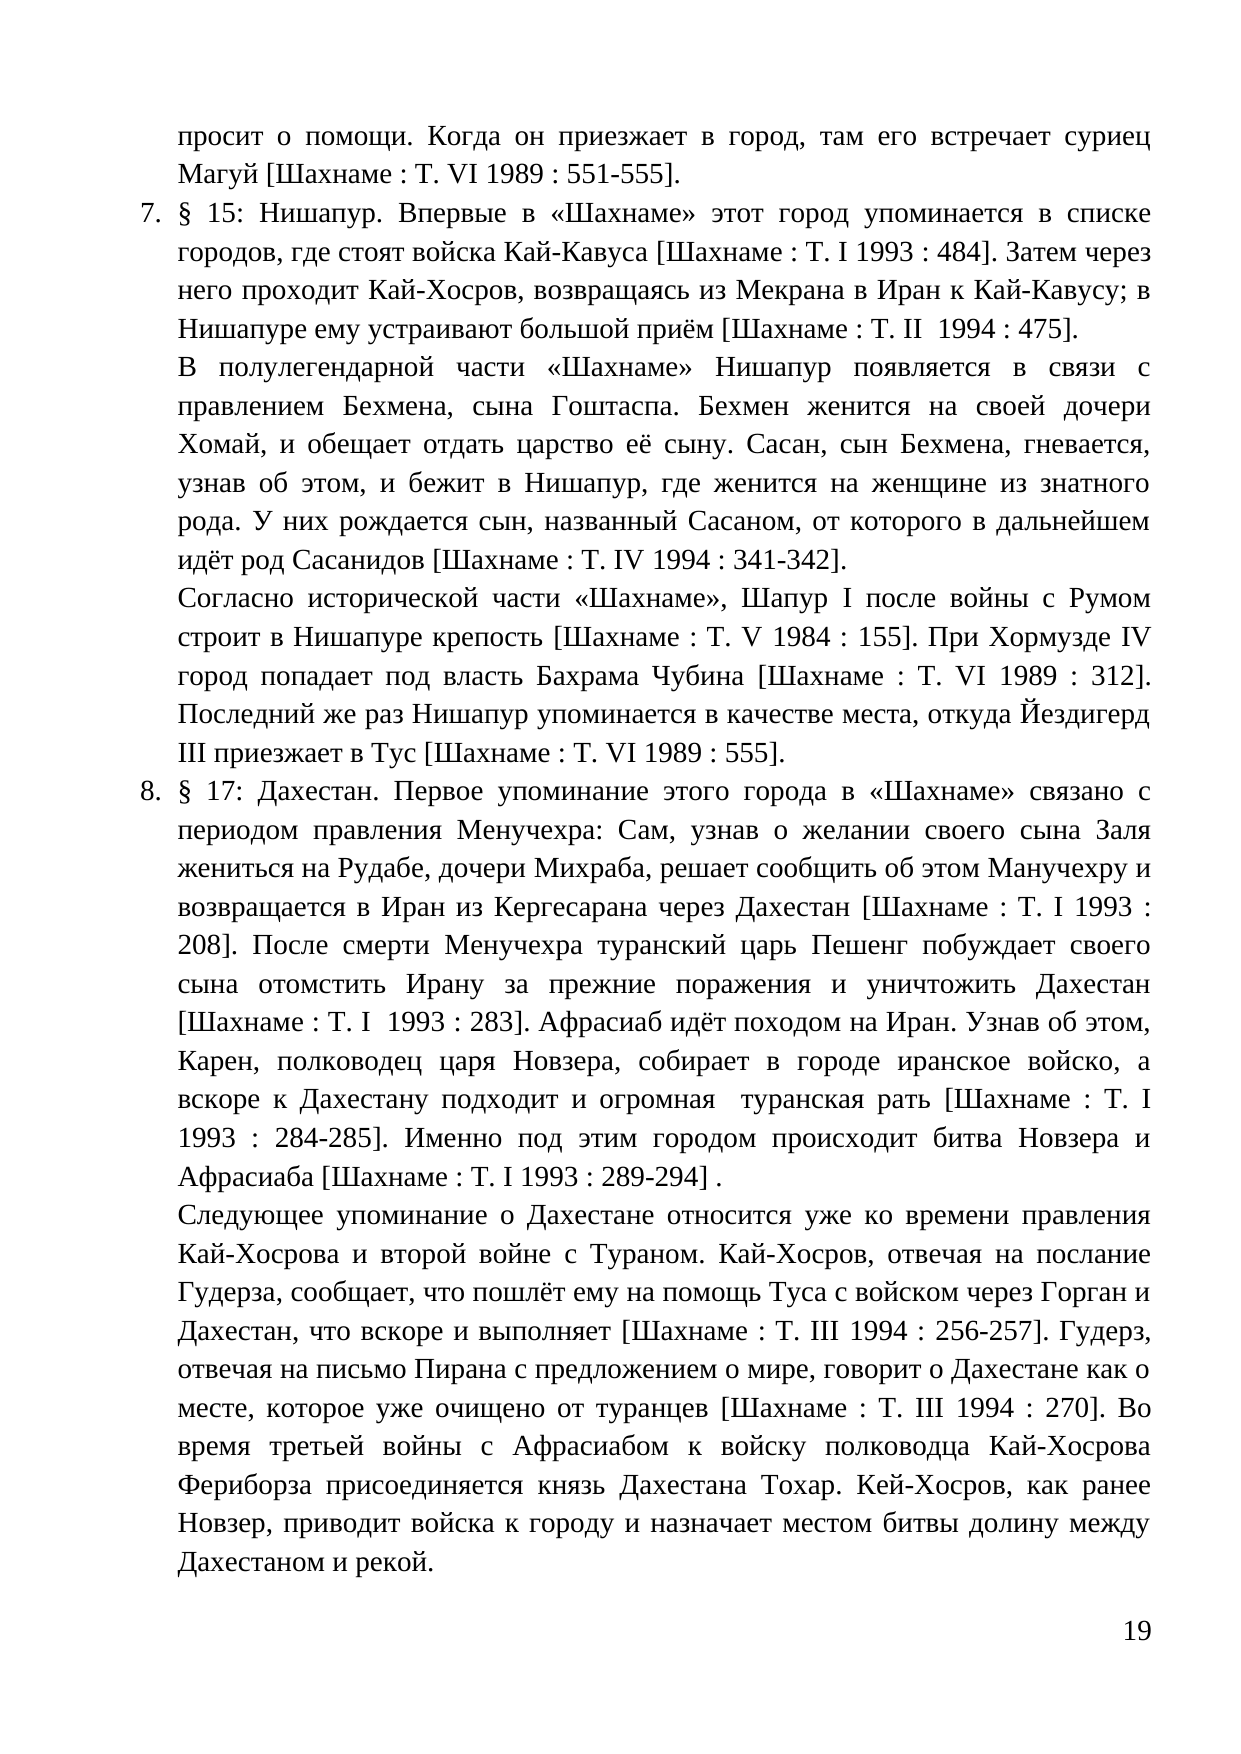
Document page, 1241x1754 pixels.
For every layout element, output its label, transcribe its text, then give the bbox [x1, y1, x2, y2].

list § 15: Нишапур. Впервые в «Шахнаме» этот город упоминается в списке городов, где стоят войска Кай-Кавуса [Шахнаме : Т. I 1993 : 484]. Затем через него проходит Кай-Хосров, возвращаясь из Мекрана в Иран к Кай-Кавусу; в Нишапуре ему устраивают большой приём [Шахнаме : Т. II 1994 : 475]. [140, 195, 1152, 344]
list Согласно исторической части «Шахнаме», Шапур I после войны с Румом строит в Нишапуре крепость [Шахнаме : Т. V 1984 : 155]. При Хормузде IV город попадает под власть Бахрама Чубина [Шахнаме : Т. VI 1989 : 312]. Последний же раз Нишапур упоминается в качестве места, откуда Йездигерд III приезжает в Тус [Шахнаме : Т. VI 1989 : 555]. [177, 581, 1152, 768]
list § 17: Дахестан. Первое упоминание этого города в «Шахнаме» связано с периодом правления Менучехра: Сам, узнав о желании своего сына Заля жениться на Рудабе, дочери Михраба, решает сообщить об этом Манучехру и возвращается в Иран из Кергесарана через Дахестан [Шахнаме : Т. I 1993 : 208]. После смерти Менучехра туранский царь Пешенг побуждает своего сына отомстить Ирану за прежние поражения и уничтожить Дахестан [Шахнаме : Т. I 1993 : 283]. Афрасиаб идёт походом на Иран. Узнав об этом, Карен, полководец царя Новзера, собирает в городе иранское войско, а вскоре к Дахестану подходит и огромная туранская рать [Шахнаме : Т. I 1993 : 284-285]. Именно под этим городом происходит битва Новзера и Афрасиаба [Шахнаме : Т. I 1993 : 289-294] . [140, 773, 1152, 1192]
list В полулегендарной части «Шахнаме» Нишапур появляется в связи с правлением Бехмена, сына Гоштаспа. Бехмен женится на своей дочери Хомай, и обещает отдать царство её сыну. Сасан, сын Бехмена, гневается, узнав об этом, и бежит в Нишапур, где женится на женщине из знатного рода. У них рождается сын, названный Сасаном, от которого в дальнейшем идёт род Сасанидов [Шахнаме : Т. IV 1994 : 341-342]. [177, 349, 1152, 576]
list Следующее упоминание о Дахестане относится уже ко времени правления Кай-Хосрова и второй войне с Тураном. Кай-Хосров, отвечая на послание Гудерза, сообщает, что пошлёт ему на помощь Туса с войском через Горган и Дахестан, что вскоре и выполняет [Шахнаме : Т. III 1994 : 256-257]. Гудерз, отвечая на письмо Пирана с предложением о мире, говорит о Дахестане как о месте, которое уже очищено от туранцев [Шахнаме : Т. III 1994 : 270]. Во время третьей войны с Афрасиабом к войску полководца Кай-Хосрова Фериборза присоединяется князь Дахестана Тохар. Кей-Хосров, как ранее Новзер, приводит войска к городу и назначает местом битвы долину между Дахестаном и рекой. [177, 1197, 1152, 1578]
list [177, 118, 1152, 190]
